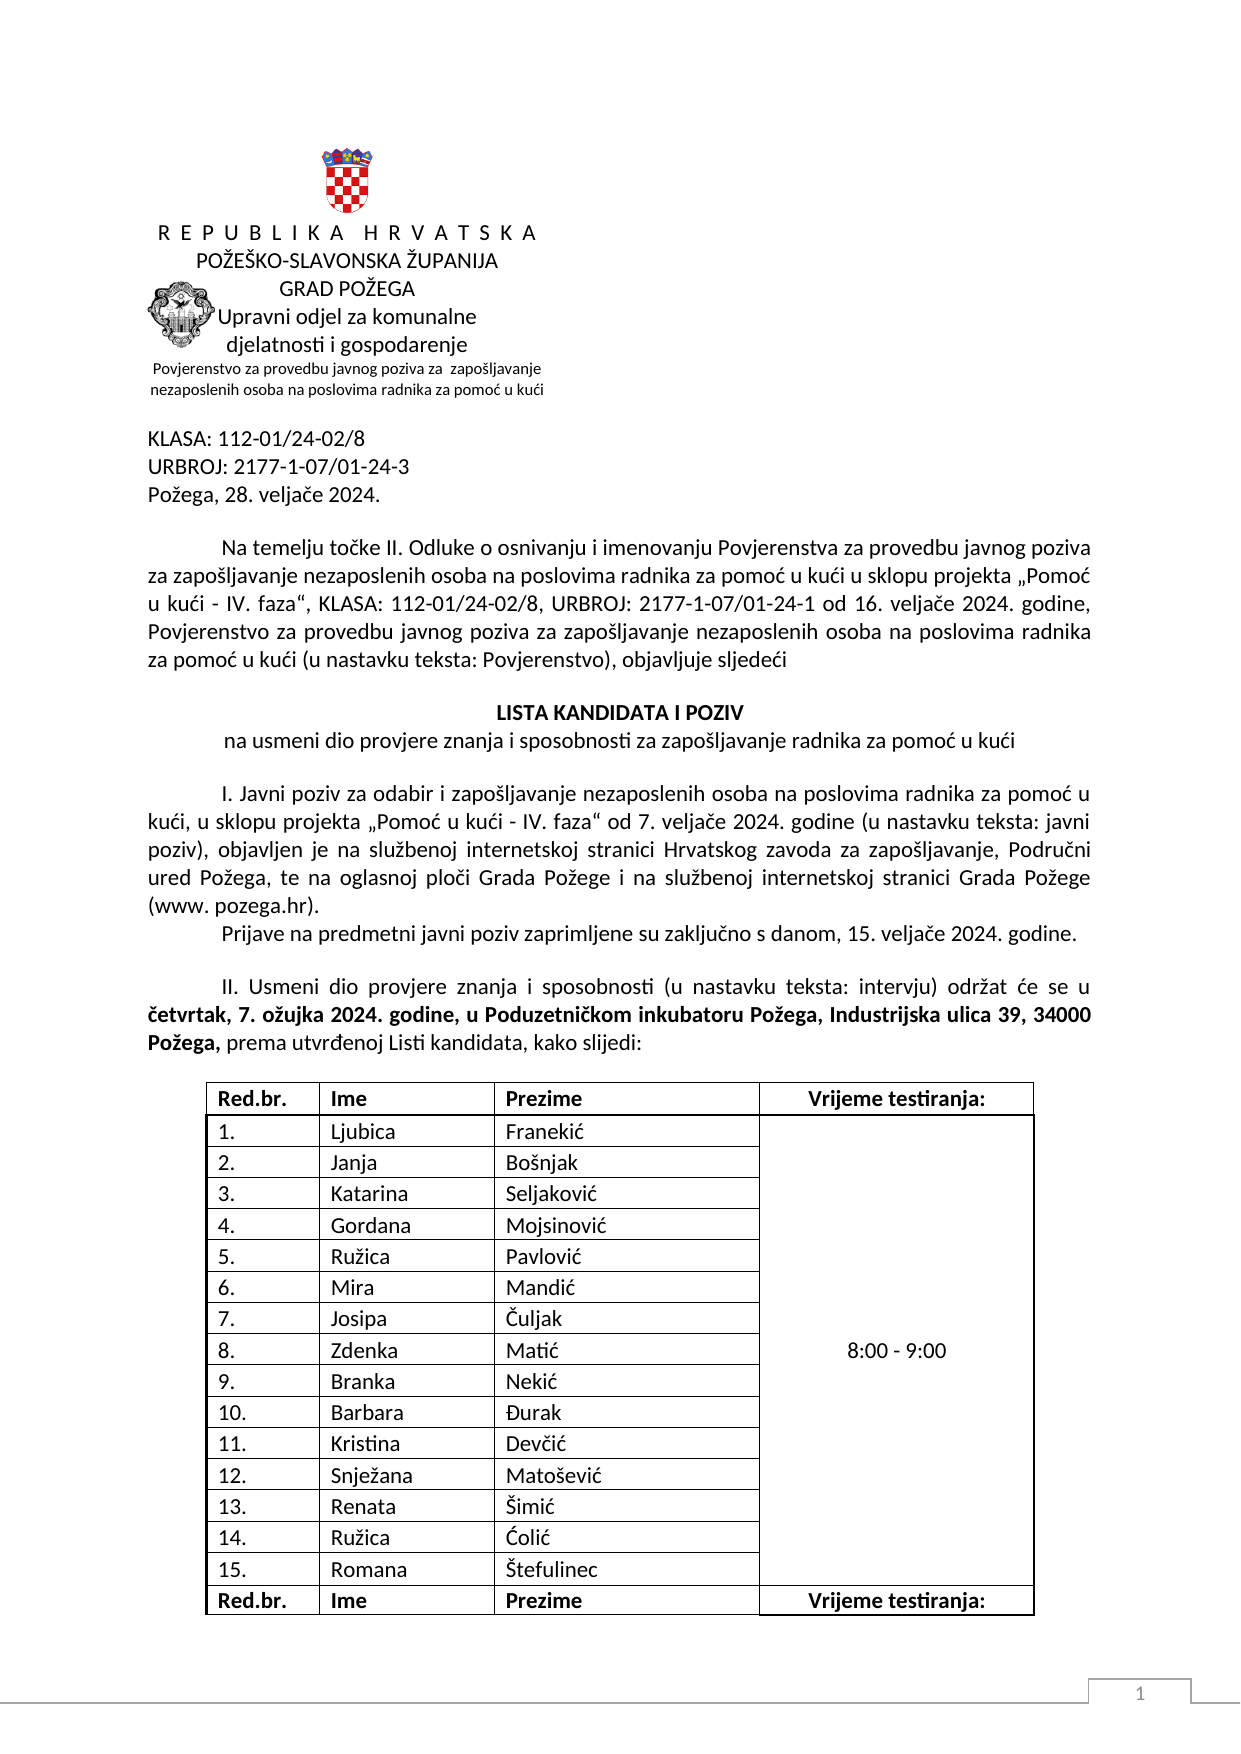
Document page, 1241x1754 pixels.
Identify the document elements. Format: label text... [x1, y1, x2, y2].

text POŽEŠKO-SLAVONSKA ŽUPANIJA [148, 246, 547, 274]
table_cell Seljaković [495, 1178, 759, 1208]
table_cell Branka [320, 1365, 494, 1396]
table_cell Gordana [320, 1209, 494, 1239]
picture [321, 147, 373, 213]
table_cell Mojsinović [495, 1209, 759, 1239]
table_cell Devčić [495, 1428, 759, 1458]
table_cell 3. [208, 1178, 319, 1208]
text GRAD POŽEGA [148, 274, 547, 302]
table_cell Ružica [320, 1522, 494, 1552]
table_cell 6. [208, 1272, 319, 1302]
table_cell 15. [208, 1553, 319, 1585]
table_cell 13. [208, 1490, 319, 1521]
text Upravni odjel za komunalne [215, 302, 547, 331]
text Povjerenstvo za provedbu javnog poziva za zapošljavanje [148, 358, 547, 379]
table_cell 1. [208, 1116, 319, 1146]
text djelatnosti i gospodarenje [148, 331, 547, 358]
table_cell Mira [320, 1272, 494, 1302]
table_cell Šimić [495, 1490, 759, 1521]
table_cell Čuljak [495, 1303, 759, 1333]
table_cell Snježana [320, 1459, 494, 1489]
table_header Prezime [495, 1083, 759, 1114]
table_cell 9. [208, 1365, 319, 1396]
table_cell Barbara [320, 1397, 494, 1427]
table_cell 14. [208, 1522, 319, 1552]
table_cell Vrijeme testiranja: [760, 1586, 1033, 1614]
table_cell Janja [320, 1147, 494, 1177]
table_cell 7. [208, 1303, 319, 1333]
table_cell Mandić [495, 1272, 759, 1302]
table_cell Red.br. [208, 1586, 319, 1614]
table_cell Kristina [320, 1428, 494, 1458]
text Na temelju točke II. Odluke o osnivanju i imenovanju Povjerenstva za provedbu javnog poziva za zapošljavanje nezaposlenih osoba na poslovima radnika za pomoć u kući u sklopu projekta „Pomoć u kući - IV. faza“, KLASA: 112-01/24-02/8, URBROJ: 2177-1-07/01-24-1 od 16. veljače 2024. godine, Povjerenstvo za provedbu javnog poziva za zapošljavanje nezaposlenih osoba na poslovima radnika za pomoć u kući (u nastavku teksta: Povjerenstvo), objavljuje sljedeći [148, 533, 1093, 673]
text I. Javni poziv za odabir i zapošljavanje nezaposlenih osoba na poslovima radnika za pomoć u kući, u sklopu projekta „Pomoć u kući - IV. faza“ od 7. veljače 2024. godine (u nastavku teksta: javni poziv), objavljen je na službenoj internetskoj stranici Hrvatskog zavoda za zapošljavanje, Područni ured Požega, te na oglasnoj ploči Grada Požege i na službenoj internetskoj stranici Grada Požege (www. pozega.hr). [148, 779, 1093, 919]
table_cell Ljubica [320, 1116, 494, 1146]
text R E P U B L I K A H R V A T S K A [148, 218, 547, 246]
text Prijave na predmetni javni poziv zaprimljene su zaključno s danom, 15. veljače 2024. godine. [148, 919, 1093, 947]
table_cell Prezime [495, 1586, 759, 1614]
table_header Red.br. [207, 1083, 319, 1114]
table_cell Josipa [320, 1303, 494, 1333]
table_cell Pavlović [495, 1240, 759, 1271]
table_cell 10. [208, 1397, 319, 1427]
table_cell Ružica [320, 1240, 494, 1271]
table_cell 12. [208, 1459, 319, 1489]
table_header Ime [320, 1083, 494, 1114]
table_cell Franekić [495, 1116, 759, 1146]
table_cell Matošević [495, 1459, 759, 1489]
table_cell 5. [208, 1240, 319, 1271]
table_cell Zdenka [320, 1334, 494, 1364]
text LISTA KANDIDATA I POZIV [148, 698, 1093, 726]
table_cell Katarina [320, 1178, 494, 1208]
table_cell Nekić [495, 1365, 759, 1396]
text KLASA: 112-01/24-02/8 [148, 424, 1093, 452]
table_cell 8:00 - 9:00 [760, 1116, 1033, 1585]
text nezaposlenih osoba na poslovima radnika za pomoć u kući [148, 379, 547, 399]
table_cell 4. [208, 1209, 319, 1239]
table_cell Ćolić [495, 1522, 759, 1552]
table_cell 8. [208, 1334, 319, 1364]
table_header Vrijeme testiranja: [760, 1083, 1033, 1114]
text II. Usmeni dio provjere znanja i sposobnosti (u nastavku teksta: intervju) održat će se u četvrtak, 7. ožujka 2024. godine, u Poduzetničkom inkubatoru Požega, Industrijska ulica 39, 34000 Požega, prema utvrđenoj Listi kandidata, kako slijedi: [148, 972, 1093, 1057]
table_cell Štefulinec [495, 1553, 759, 1585]
table_cell Đurak [495, 1397, 759, 1427]
table_cell Bošnjak [495, 1147, 759, 1177]
table_cell 2. [208, 1147, 319, 1177]
table_cell 11. [208, 1428, 319, 1458]
text Požega, 28. veljače 2024. [148, 480, 1093, 508]
text URBROJ: 2177-1-07/01-24-3 [148, 452, 1093, 480]
table_cell Renata [320, 1490, 494, 1521]
table_cell Matić [495, 1334, 759, 1364]
table_cell Ime [320, 1586, 494, 1614]
table_cell Romana [320, 1553, 494, 1585]
text na usmeni dio provjere znanja i sposobnosti za zapošljavanje radnika za pomoć u kući [148, 726, 1093, 754]
picture [147, 281, 215, 348]
